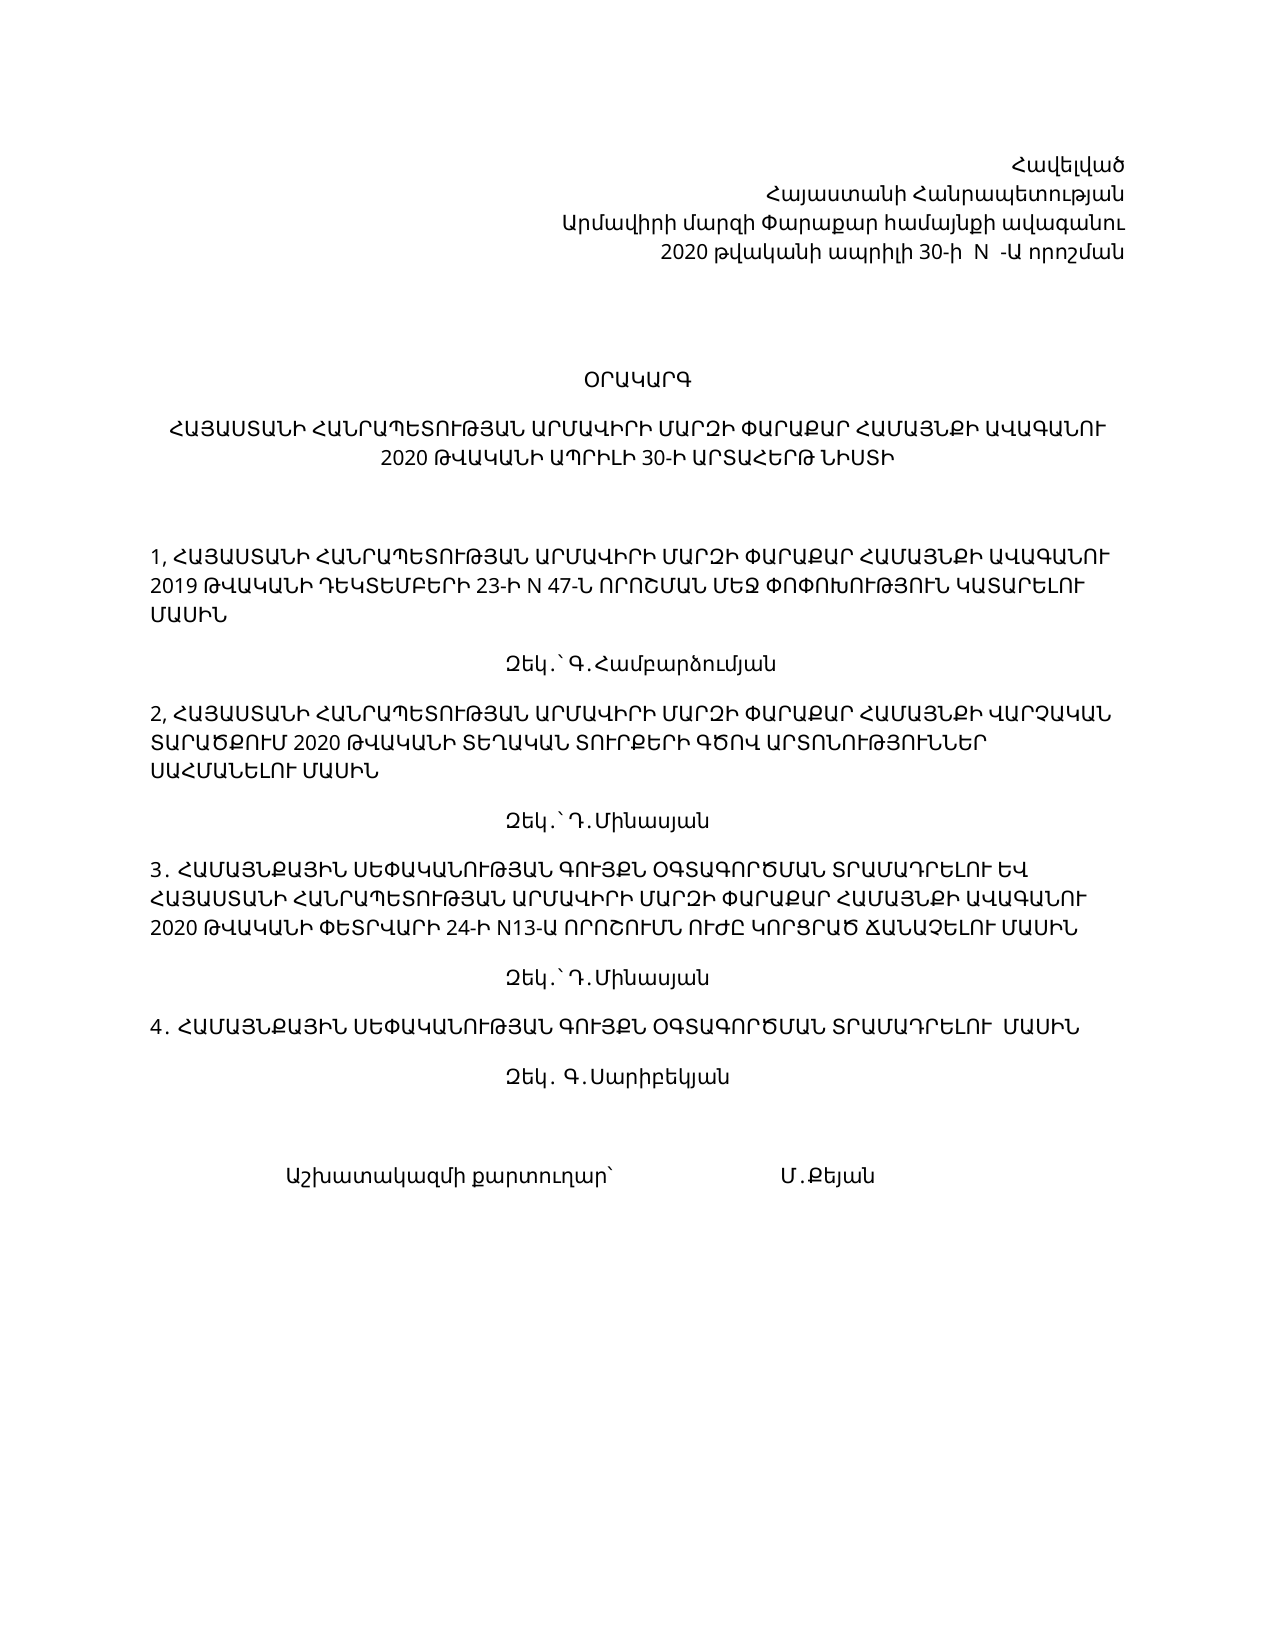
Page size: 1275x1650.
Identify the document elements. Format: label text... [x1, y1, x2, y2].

text Զեկ․՝ Դ․Մինասյան [150, 962, 1125, 991]
text 4․ ՀԱՄԱՅՆՔԱՅԻՆ ՍԵՓԱԿԱՆՈՒԹՅԱՆ ԳՈՒՅՔՆ ՕԳՏԱԳՈՐԾՄԱՆ ՏՐԱՄԱԴՐԵԼՈՒ ՄԱՍԻՆ [150, 1012, 1125, 1040]
text 2, ՀԱՅԱՍՏԱՆԻ ՀԱՆՐԱՊԵՏՈՒԹՅԱՆ ԱՐՄԱՎԻՐԻ ՄԱՐԶԻ ՓԱՐԱՔԱՐ ՀԱՄԱՅՆՔԻ ՎԱՐՉԱԿԱՆ ՏԱՐԱԾՔՈՒՄ 2020 ԹՎԱԿԱՆԻ ՏԵՂԱԿԱՆ ՏՈՒՐՔԵՐԻ ԳԾՈՎ ԱՐՏՈՆՈՒԹՅՈՒՆՆԵՐ ՍԱՀՄԱՆԵԼՈՒ ՄԱՍԻՆ [150, 698, 1125, 784]
text 2020 թվականի ապրիլի 30-ի N -Ա որոշման [150, 236, 1125, 265]
text 1, ՀԱՅԱՍՏԱՆԻ ՀԱՆՐԱՊԵՏՈՒԹՅԱՆ ԱՐՄԱՎԻՐԻ ՄԱՐԶԻ ՓԱՐԱՔԱՐ ՀԱՄԱՅՆՔԻ ԱՎԱԳԱՆՈՒ 2019 ԹՎԱԿԱՆԻ ԴԵԿՏԵՄԲԵՐԻ 23-Ի N 47-Ն ՈՐՈՇՄԱՆ ՄԵՋ ՓՈՓՈԽՈՒԹՅՈՒՆ ԿԱՏԱՐԵԼՈՒ ՄԱՍԻՆ [150, 542, 1125, 628]
text Զեկ․ Գ․Սարիբեկյան [150, 1061, 1125, 1090]
text Արմավիրի մարզի Փարաքար համայնքի ավագանու [150, 207, 1125, 236]
text 3․ ՀԱՄԱՅՆՔԱՅԻՆ ՍԵՓԱԿԱՆՈՒԹՅԱՆ ԳՈՒՅՔՆ ՕԳՏԱԳՈՐԾՄԱՆ ՏՐԱՄԱԴՐԵԼՈՒ ԵՎ ՀԱՅԱՍՏԱՆԻ ՀԱՆՐԱՊԵՏՈՒԹՅԱՆ ԱՐՄԱՎԻՐԻ ՄԱՐԶԻ ՓԱՐԱՔԱՐ ՀԱՄԱՅՆՔԻ ԱՎԱԳԱՆՈՒ 2020 ԹՎԱԿԱՆԻ ՓԵՏՐՎԱՐԻ 24-Ի N13-Ա ՈՐՈՇՈՒՄՆ ՈՒԺԸ ԿՈՐՑՐԱԾ ՃԱՆԱՉԵԼՈՒ ՄԱՍԻՆ [150, 855, 1125, 941]
text Զեկ․՝ Գ․Համբարձումյան [150, 649, 1125, 677]
text Աշխատակազմի քարտուղար՝ Մ․Քեյան [150, 1160, 1125, 1189]
text Հավելված [150, 150, 1125, 179]
text Զեկ․՝ Դ․Մինասյան [150, 805, 1125, 834]
text Հայաստանի Հանրապետության [150, 179, 1125, 207]
text ՀԱՅԱՍՏԱՆԻ ՀԱՆՐԱՊԵՏՈՒԹՅԱՆ ԱՐՄԱՎԻՐԻ ՄԱՐԶԻ ՓԱՐԱՔԱՐ ՀԱՄԱՅՆՔԻ ԱՎԱԳԱՆՈՒ 2020 ԹՎԱԿԱՆԻ ԱՊՐԻԼԻ 30-Ի ԱՐՏԱՀԵՐԹ ՆԻՍՏԻ [150, 414, 1125, 471]
text ՕՐԱԿԱՐԳ [150, 364, 1125, 393]
